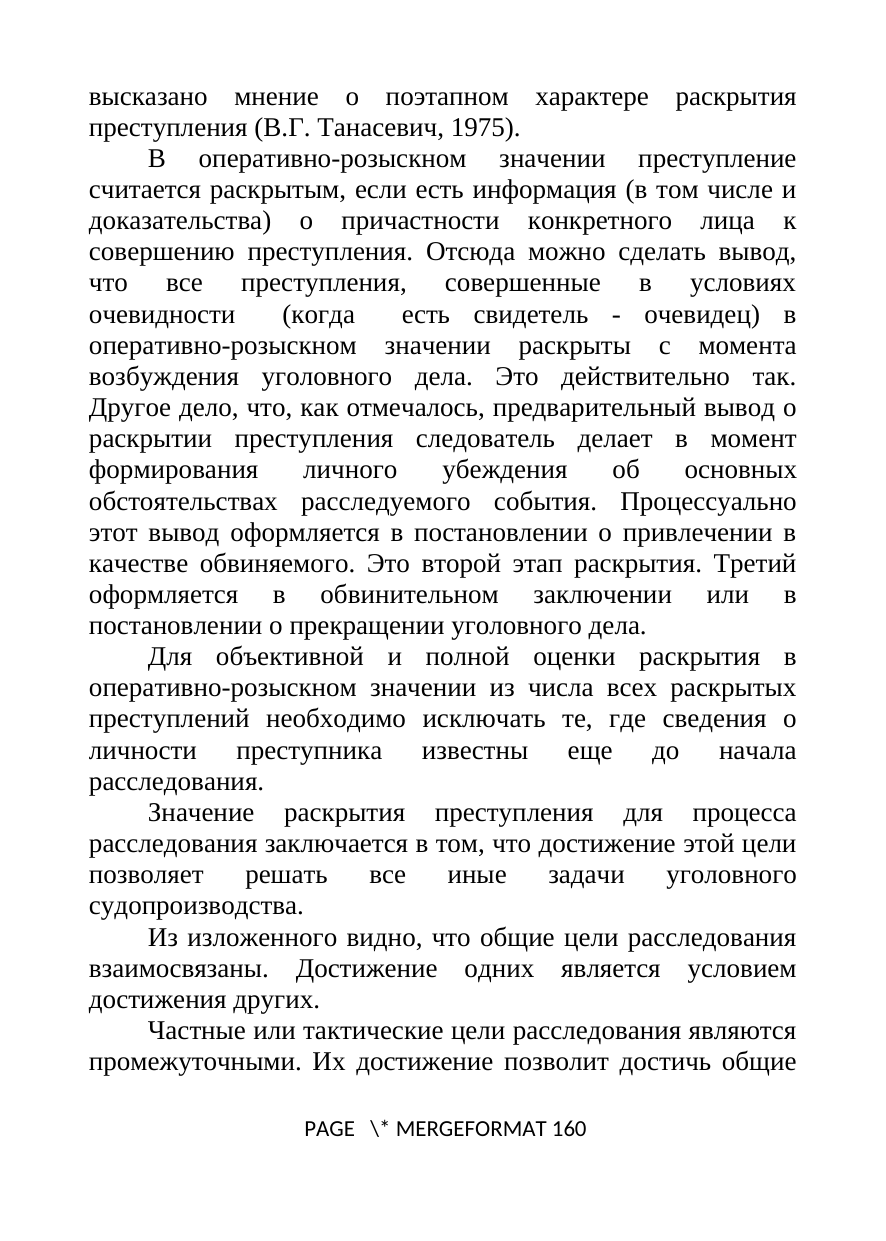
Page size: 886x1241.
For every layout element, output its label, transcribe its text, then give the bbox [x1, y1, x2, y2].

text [89, 80, 797, 142]
text Из изложенного видно, что общие цели расследования взаимосвязаны. Достижение одних является условием достижения других. [89, 921, 797, 1014]
text Значение раскрытия преступления для процесса расследования заключается в том, что достижение этой цели позволяет решать все иные задачи уголовного судопроизводства. [89, 796, 797, 921]
text Для объективной и полной оценки раскрытия в оперативно-розыскном значении из числа всех раскрытых преступлений необходимо исключать те, где сведения о личности преступника известны еще до начала расследования. [89, 640, 797, 796]
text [89, 1014, 797, 1076]
text В оперативно-розыскном значении преступление считается раскрытым, если есть информация (в том числе и доказательства) о причастности конкретного лица к совершению преступления. Отсюда можно сделать вывод, что все преступления, совершенные в условиях очевидности (когда есть свидетель - очевидец) в оперативно-розыскном значении раскрыты с момента возбуждения уголовного дела. Это действительно так. Другое дело, что, как отмечалось, предварительный вывод о раскрытии преступления следователь делает в момент формирования личного убеждения об основных обстоятельствах расследуемого события. Процессуально этот вывод оформляется в постановлении о привлечении в качестве обвиняемого. Это второй этап раскрытия. Третий оформляется в обвинительном заключении или в постановлении о прекращении уголовного дела. [89, 142, 797, 640]
